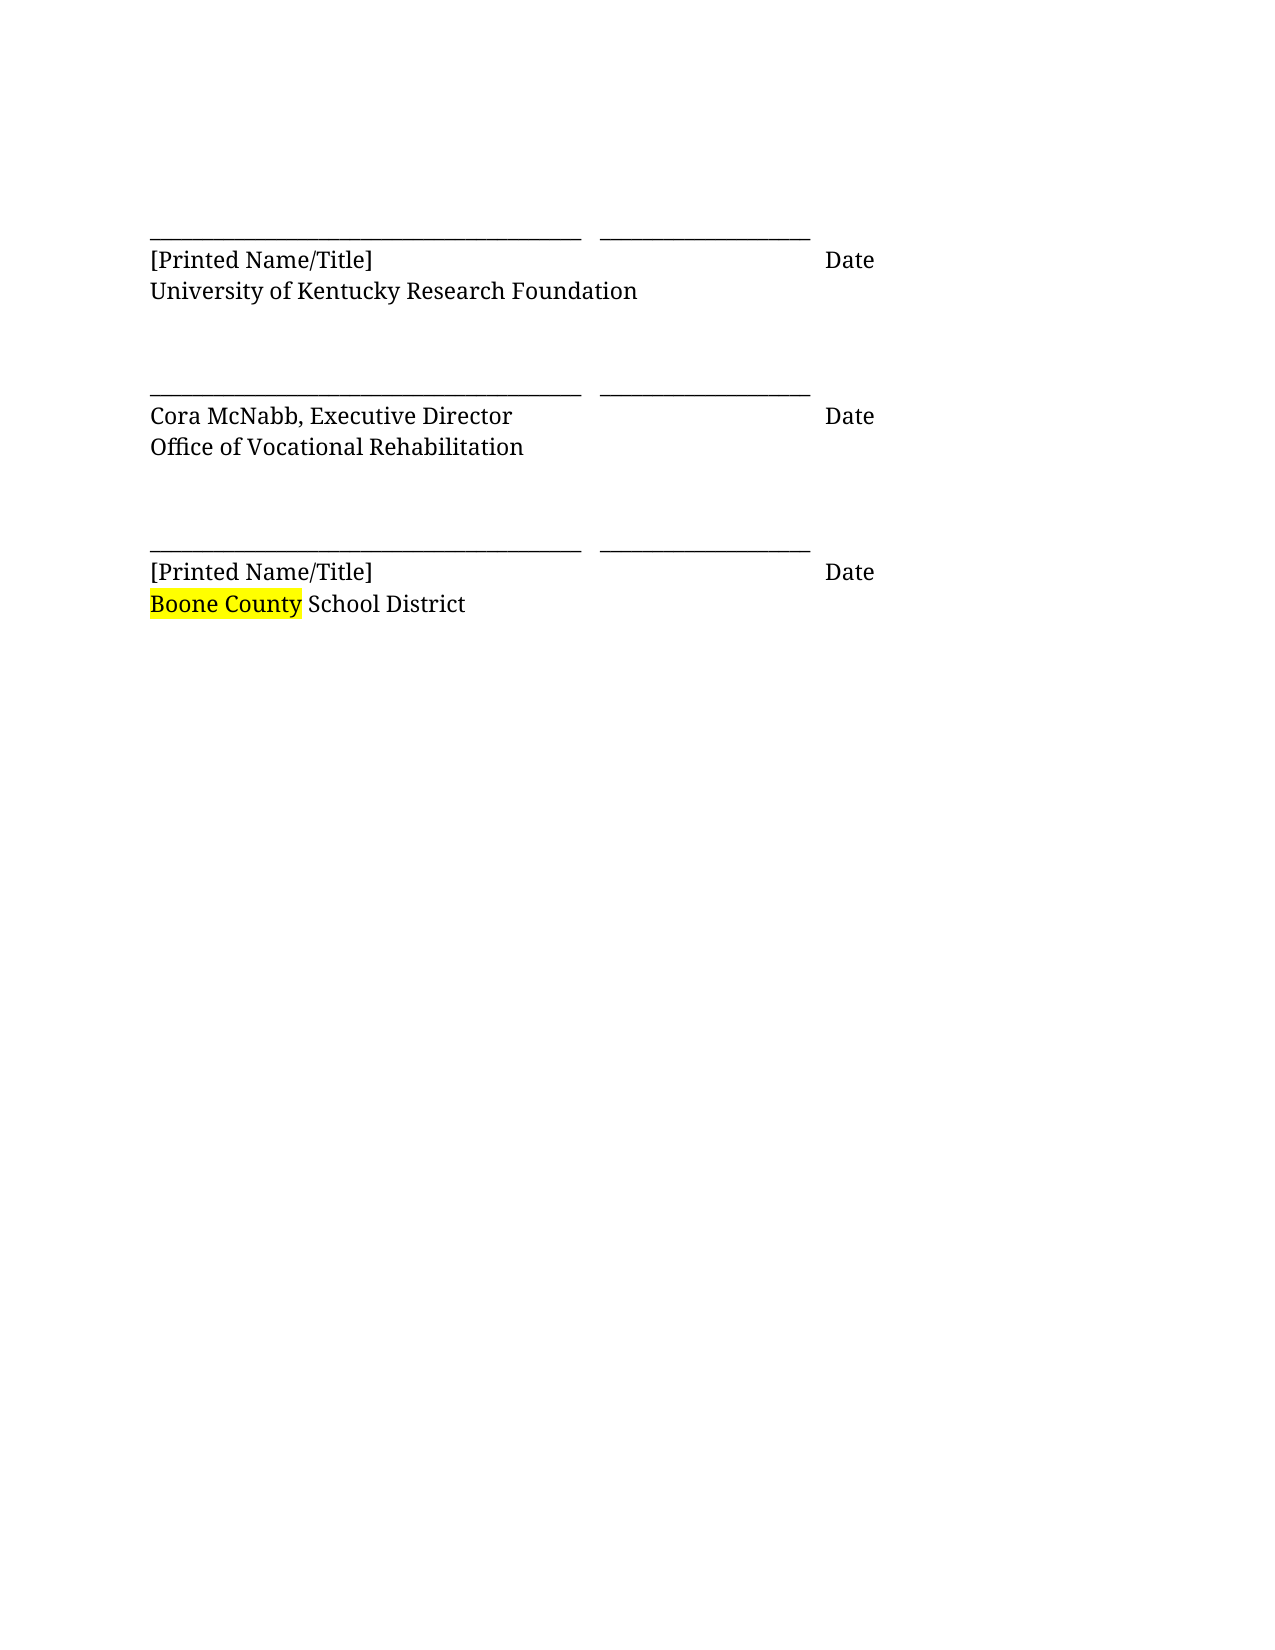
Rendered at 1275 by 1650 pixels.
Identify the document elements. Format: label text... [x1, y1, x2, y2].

text [Printed Name/Title] Date [150, 556, 1125, 587]
text Office of Vocational Rehabilitation [150, 431, 1125, 462]
text [Printed Name/Title] Date [150, 244, 1125, 275]
text _________________________________________ ____________________ [150, 525, 1125, 556]
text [150, 369, 1125, 400]
text University of Kentucky Research Foundation [150, 275, 1125, 306]
text Cora McNabb, Executive Director Date [150, 400, 1125, 431]
text Boone County School District [150, 587, 1125, 619]
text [150, 212, 1125, 244]
